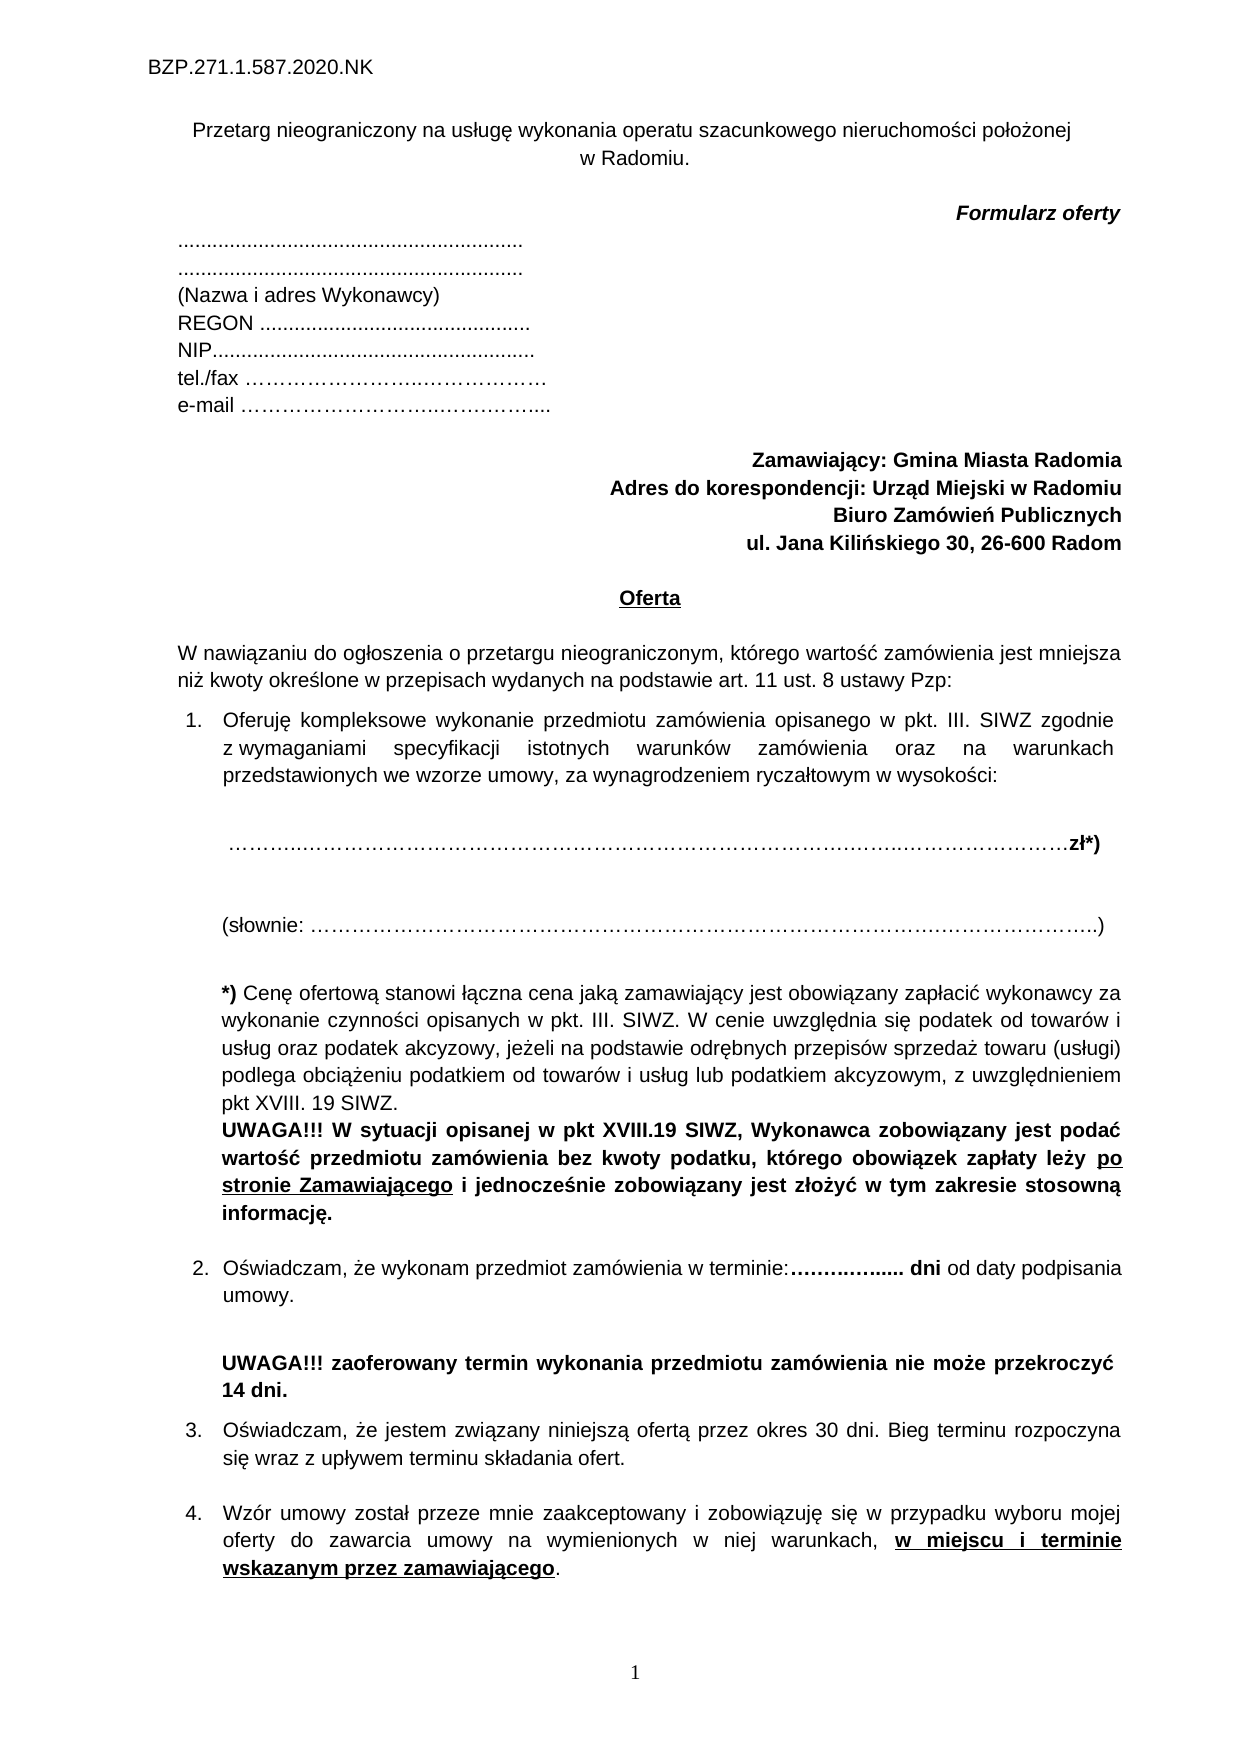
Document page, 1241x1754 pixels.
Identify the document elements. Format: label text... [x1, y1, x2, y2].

text Adres do korespondencji: Urząd Miejski w Radomiu [148, 476, 1122, 499]
text Przetarg nieograniczony na usługę wykonania operatu szacunkowego nieruchomości położonej w Radomiu. [148, 118, 1122, 169]
text (słownie: ……………………………………………………………………………….…………………..) [222, 913, 1122, 937]
list Wzór umowy został przeze mnie zaakceptowany i zobowiązuję się w przypadku wyboru mojej oferty do zawarcia umowy na wymienionych w niej warunkach, w miejscu i terminie wskazanym przez zamawiającego. [185, 1501, 1122, 1579]
text REGON ............................................... [177, 311, 1122, 334]
text NIP........................................................ [177, 338, 1122, 362]
text e-mail ………………………..…….…….... [177, 393, 1122, 417]
text *) Cenę ofertową stanowi łączna cena jaką zamawiający jest obowiązany zapłacić wykonawcy za wykonanie czynności opisanych w pkt. III. SIWZ. W cenie uwzględnia się podatek od towarów i usług oraz podatek akcyzowy, jeżeli na podstawie odrębnych przepisów sprzedaż towaru (usługi) podlega obciążeniu podatkiem od towarów i usług lub podatkiem akcyzowym, z uwzględnieniem pkt XVIII. 19 SIWZ. [221, 981, 1122, 1114]
list Oświadczam, że jestem związany niniejszą ofertą przez okres 30 dni. Bieg terminu rozpoczyna się wraz z upływem terminu składania ofert. [185, 1418, 1122, 1469]
text UWAGA!!! W sytuacji opisanej w pkt XVIII.19 SIWZ, Wykonawca zobowiązany jest podać wartość przedmiotu zamówienia bez kwoty podatku, którego obowiązek zapłaty leży po stronie Zamawiającego i jednocześnie zobowiązany jest złożyć w tym zakresie stosowną informację. [222, 1118, 1122, 1224]
text ………..…………………………………………………………………….……..……………………zł*) [222, 831, 1115, 854]
text Oferta [177, 586, 1122, 609]
text ............................................................ [177, 228, 1122, 252]
text (Nazwa i adres Wykonawcy) [177, 283, 1122, 307]
text ul. Jana Kilińskiego 30, 26-600 Radom [148, 531, 1122, 554]
text Zamawiający: Gmina Miasta Radomia [148, 448, 1122, 472]
list Oferuję kompleksowe wykonanie przedmiotu zamówienia opisanego w pkt. III. SIWZ zgodnie z wymaganiami specyfikacji istotnych warunków zamówienia oraz na warunkach przedstawionych we wzorze umowy, za wynagrodzeniem ryczałtowym w wysokości: [185, 708, 1115, 787]
text ............................................................ [177, 256, 1122, 279]
text tel./fax ……………………..……………… [177, 366, 1122, 389]
text Biuro Zamówień Publicznych [148, 503, 1122, 527]
list Oświadczam, że wykonam przedmiot zamówienia w terminie:….…..…...... dni od daty podpisania umowy. [192, 1256, 1122, 1307]
text Formularz oferty [177, 201, 1122, 224]
text W nawiązaniu do ogłoszenia o przetargu nieograniczonym, którego wartość zamówienia jest mniejsza niż kwoty określone w przepisach wydanych na podstawie art. 11 ust. 8 ustawy Pzp: [177, 641, 1122, 692]
text UWAGA!!! zaoferowany termin wykonania przedmiotu zamówienia nie może przekroczyć 14 dni. [222, 1351, 1115, 1402]
